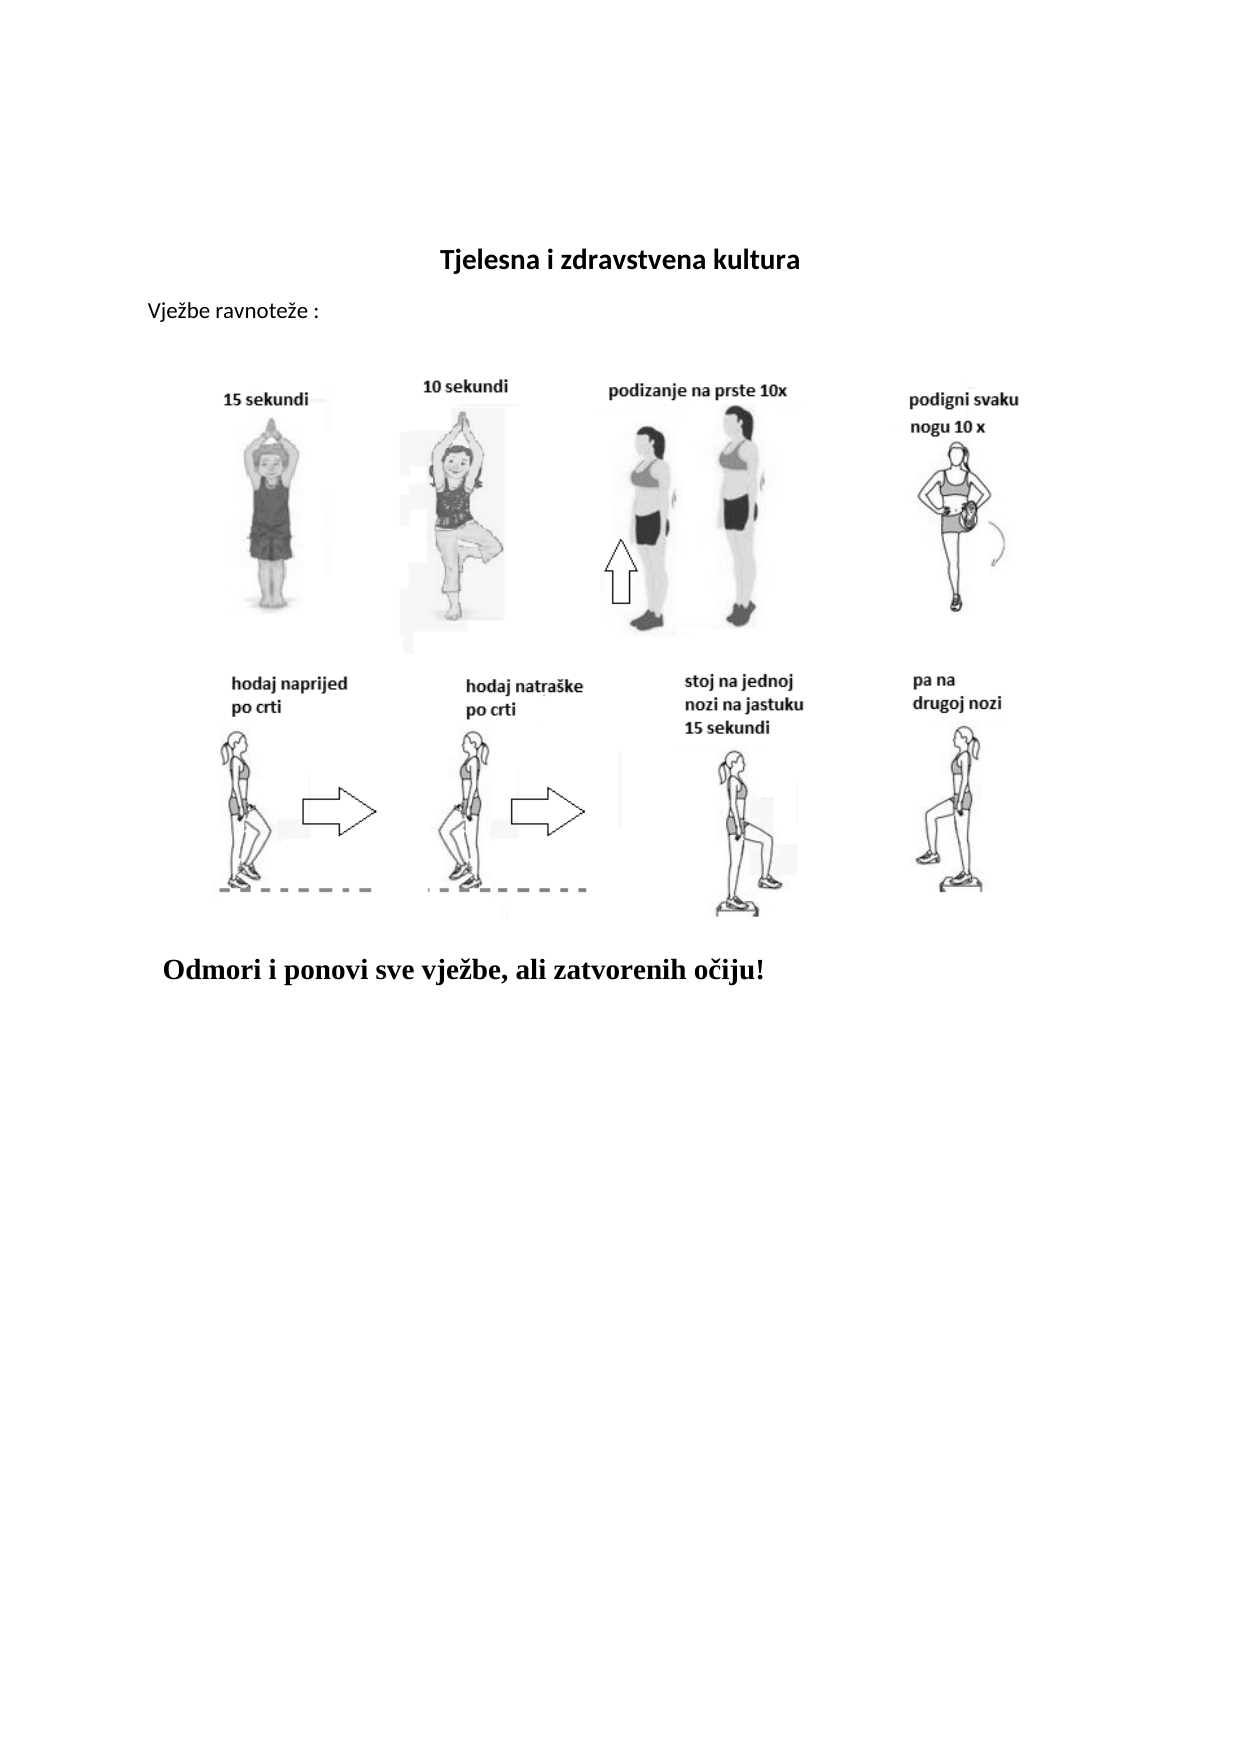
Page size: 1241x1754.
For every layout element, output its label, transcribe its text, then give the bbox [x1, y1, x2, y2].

text Tjelesna i zdravstvena kultura [148, 241, 1093, 277]
text Vježbe ravnoteže : [148, 296, 1093, 324]
text Odmori i ponovi sve vježbe, ali zatvorenih očiju! [162, 952, 1093, 986]
